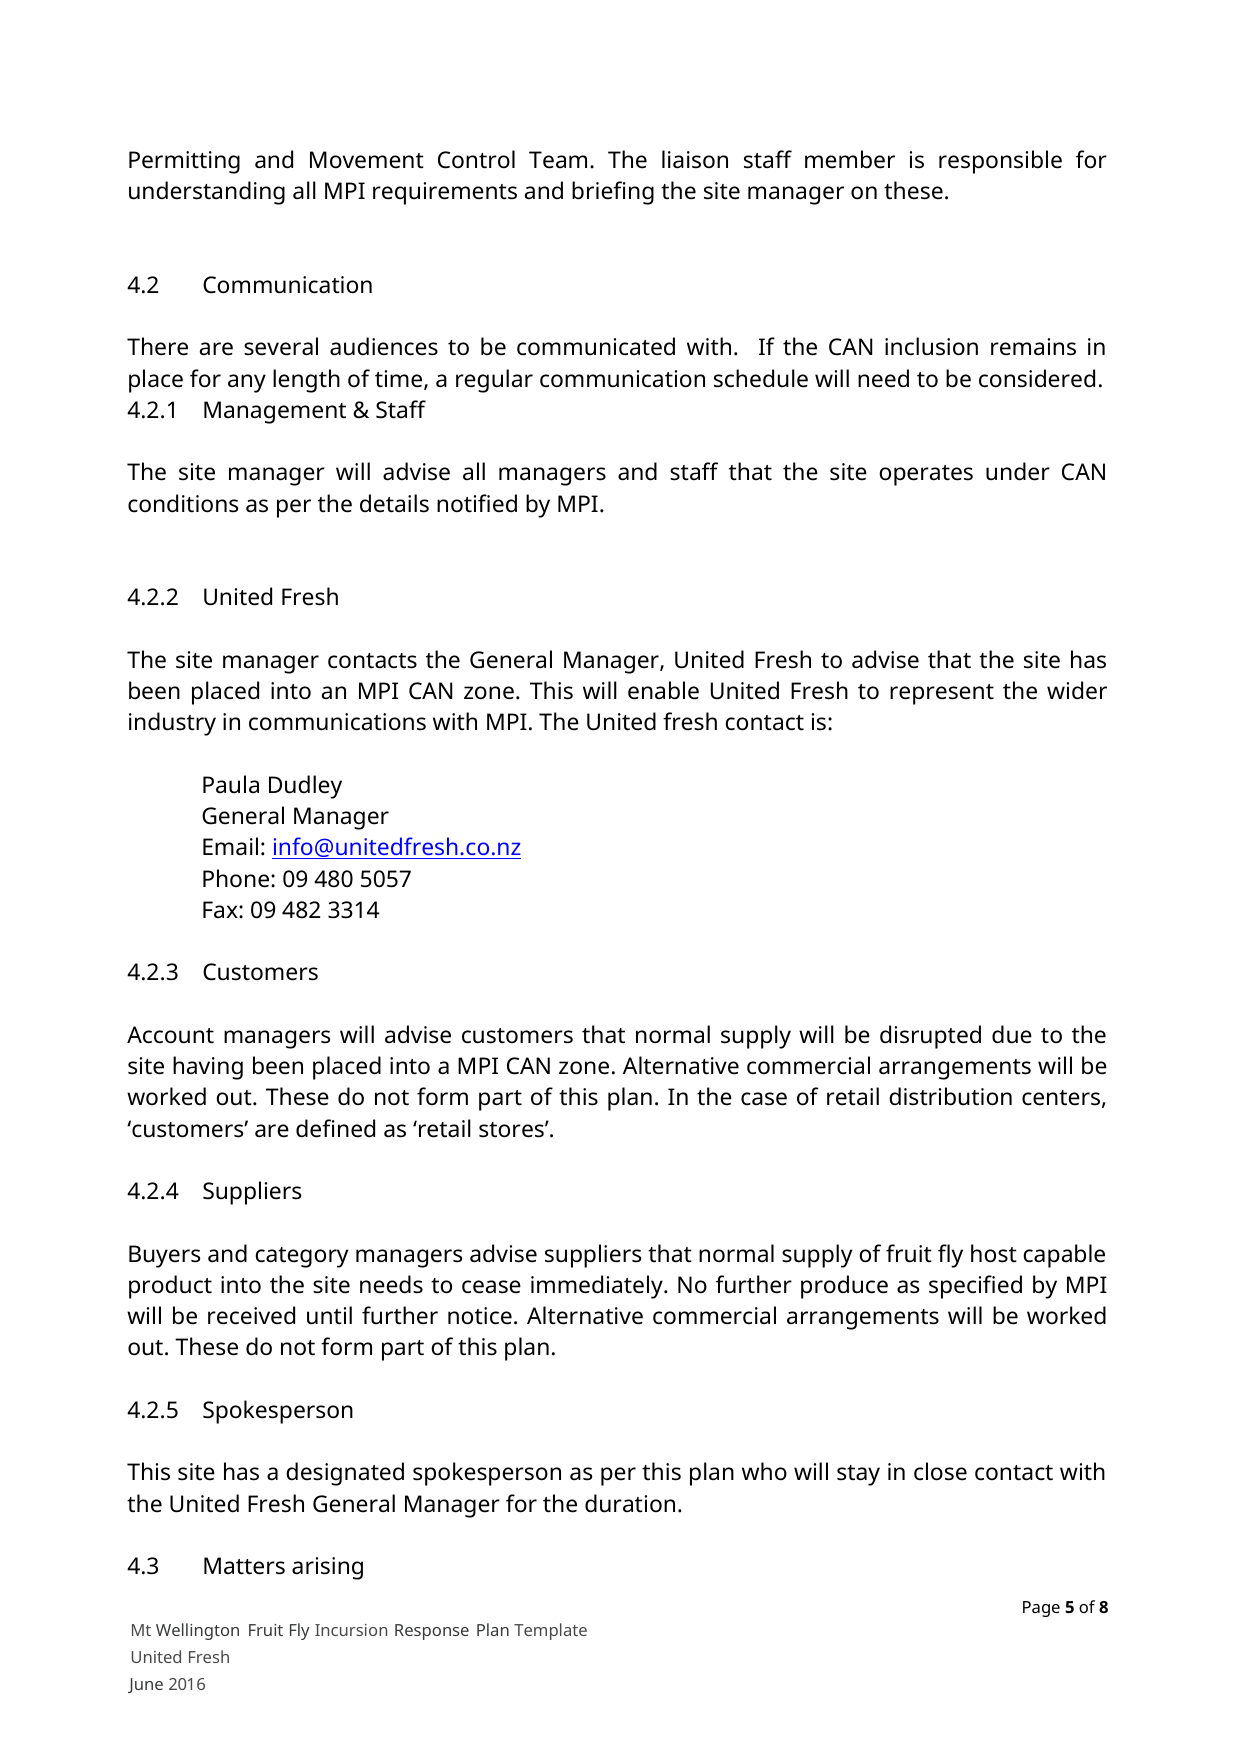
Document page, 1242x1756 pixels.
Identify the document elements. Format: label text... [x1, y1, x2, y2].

text Account managers will advise customers that normal supply will be disrupted due to the site having been placed into a MPI CAN zone. Alternative commercial arrangements will be worked out. These do not form part of this plan. In the case of retail distribution centers, ‘customers’ are defined as ‘retail stores’. [127, 1019, 1108, 1144]
text 4.2.2 United Fresh [127, 581, 1108, 612]
text The site manager will advise all managers and staff that the site operates under CAN conditions as per the details notified by MPI. [127, 456, 1108, 519]
text This site has a designated spokesperson as per this plan who will stay in close contact with the United Fresh General Manager for the duration. [127, 1456, 1108, 1519]
text 4.2.5 Spokesperson [127, 1394, 1108, 1425]
text Email: info@unitedfresh.co.nz [201, 831, 1108, 862]
text 4.3 Matters arising [127, 1550, 1108, 1581]
text 4.2.4 Suppliers [127, 1175, 1108, 1206]
text 4.2.3 Customers [127, 956, 1108, 987]
text The site manager contacts the General Manager, United Fresh to advise that the site has been placed into an MPI CAN zone. This will enable United Fresh to represent the wider industry in communications with MPI. The United fresh contact is: [127, 644, 1108, 737]
text Paula Dudley [201, 769, 1108, 800]
text 4.2 Communication [127, 269, 1108, 300]
text 4.2.1 Management & Staff [127, 394, 1108, 425]
text There are several audiences to be communicated with. If the CAN inclusion remains in place for any length of time, a regular communication schedule will need to be considered. [127, 331, 1108, 394]
text Fax: 09 482 3314 [201, 894, 1108, 925]
text Buyers and category managers advise suppliers that normal supply of fruit fly host capable product into the site needs to cease immediately. No further produce as specified by MPI will be received until further notice. Alternative commercial arrangements will be worked out. These do not form part of this plan. [127, 1237, 1108, 1362]
text Phone: 09 480 5057 [201, 862, 1108, 894]
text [127, 144, 1108, 206]
text General Manager [201, 800, 1108, 831]
